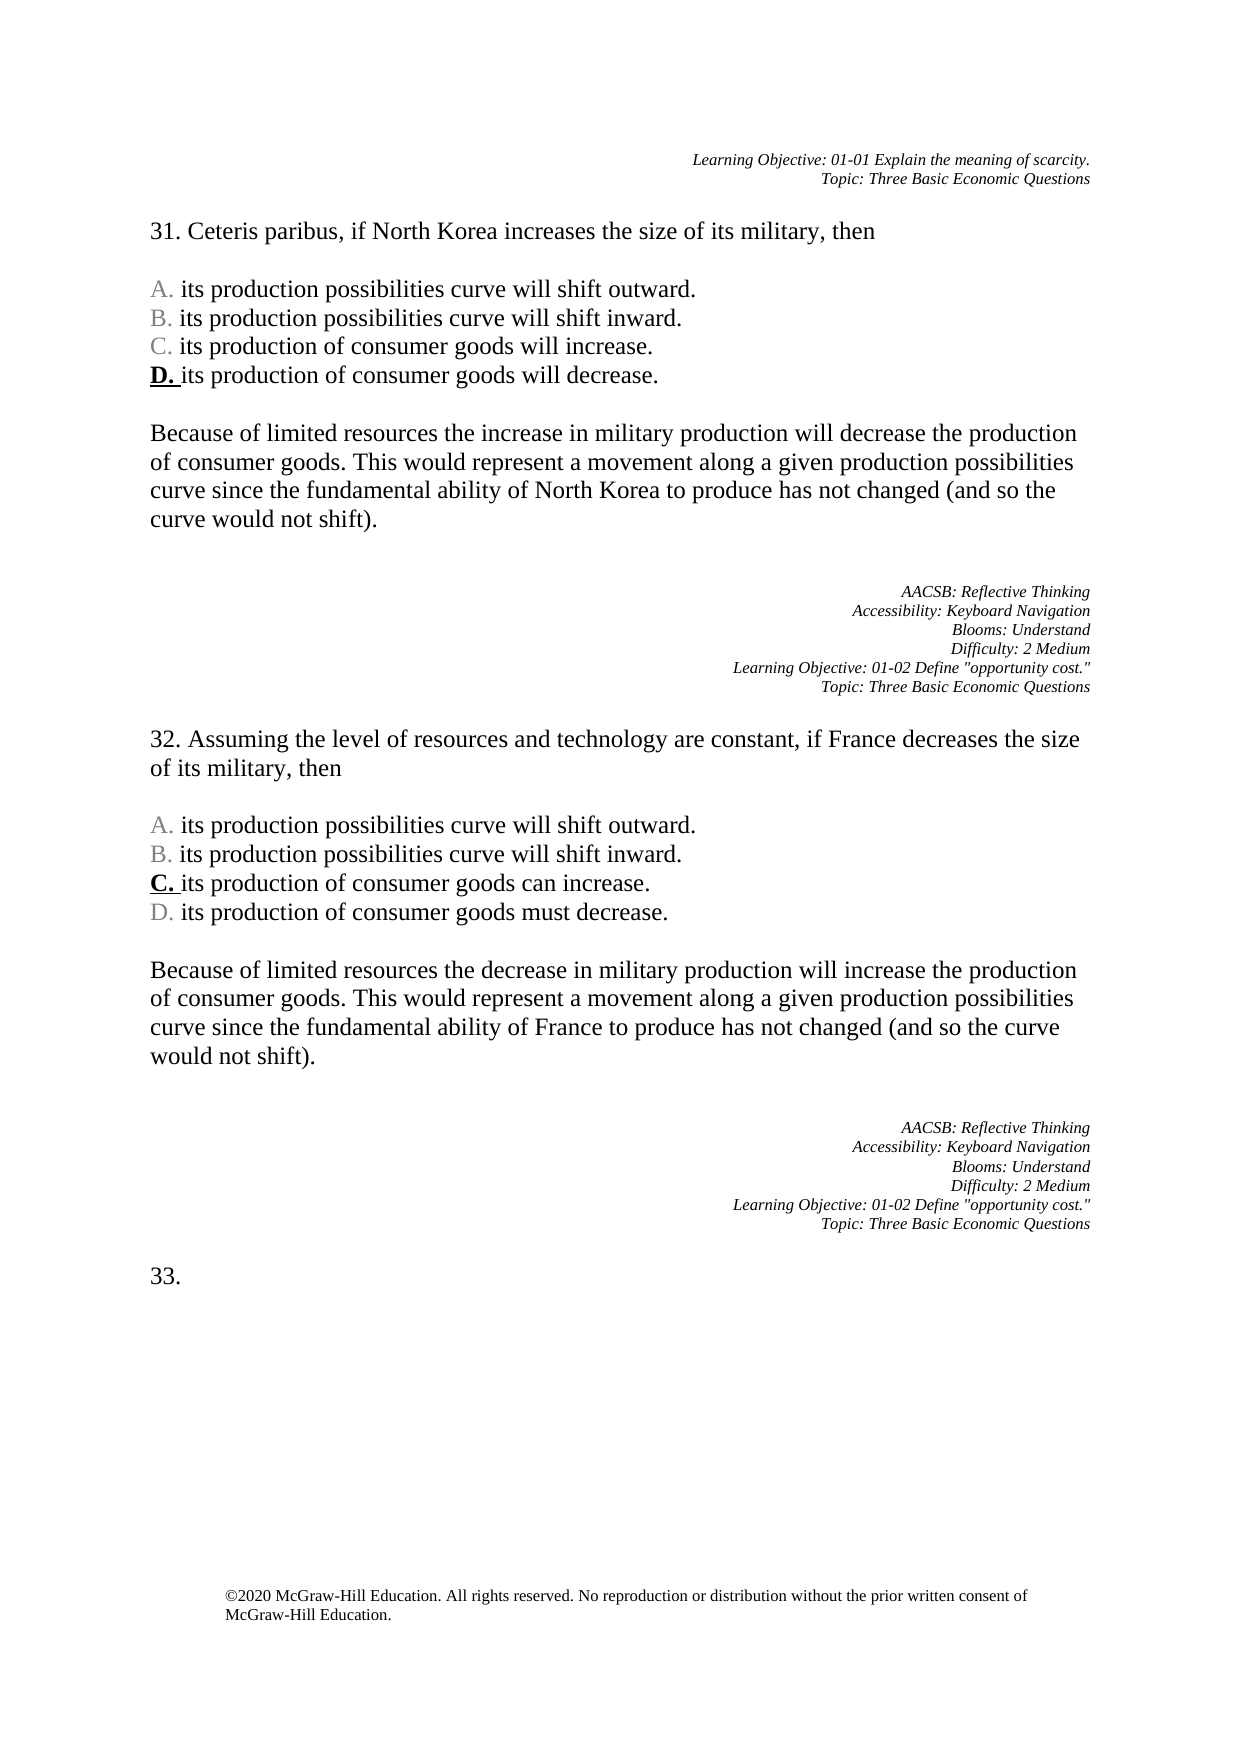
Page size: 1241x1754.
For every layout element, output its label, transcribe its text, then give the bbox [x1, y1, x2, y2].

text A. its production possibilities curve will shift outward. [150, 274, 1090, 303]
text 32. Assuming the level of resources and technology are constant, if France decreases the size of its military, then [150, 724, 1090, 782]
text Because of limited resources the decrease in military production will increase the production of consumer goods. This would represent a movement along a given production possibilities curve since the fundamental ability of France to produce has not changed (and so the curve would not shift). [150, 955, 1090, 1070]
text B. its production possibilities curve will shift inward. [150, 839, 1090, 868]
text AACSB: Reflective Thinking Accessibility: Keyboard Navigation Blooms: Understand Difficulty: 2 Medium Learning Objective: 01-02 Define "opportunity cost." Topic: Three Basic Economic Questions [150, 1118, 1090, 1261]
text C. its production of consumer goods can increase. [150, 868, 1090, 897]
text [150, 150, 1090, 216]
text D. its production of consumer goods will decrease. [150, 360, 1090, 389]
text 33. [150, 1261, 1090, 1290]
text D. its production of consumer goods must decrease. [150, 897, 1090, 926]
text C. its production of consumer goods will increase. [150, 331, 1090, 360]
text A. its production possibilities curve will shift outward. [150, 811, 1090, 839]
text AACSB: Reflective Thinking Accessibility: Keyboard Navigation Blooms: Understand Difficulty: 2 Medium Learning Objective: 01-02 Define "opportunity cost." Topic: Three Basic Economic Questions [150, 581, 1090, 724]
text B. its production possibilities curve will shift inward. [150, 303, 1090, 331]
text 31. Ceteris paribus, if North Korea increases the size of its military, then [150, 216, 1090, 245]
text Because of limited resources the increase in military production will decrease the production of consumer goods. This would represent a movement along a given production possibilities curve since the fundamental ability of North Korea to produce has not changed (and so the curve would not shift). [150, 418, 1090, 533]
